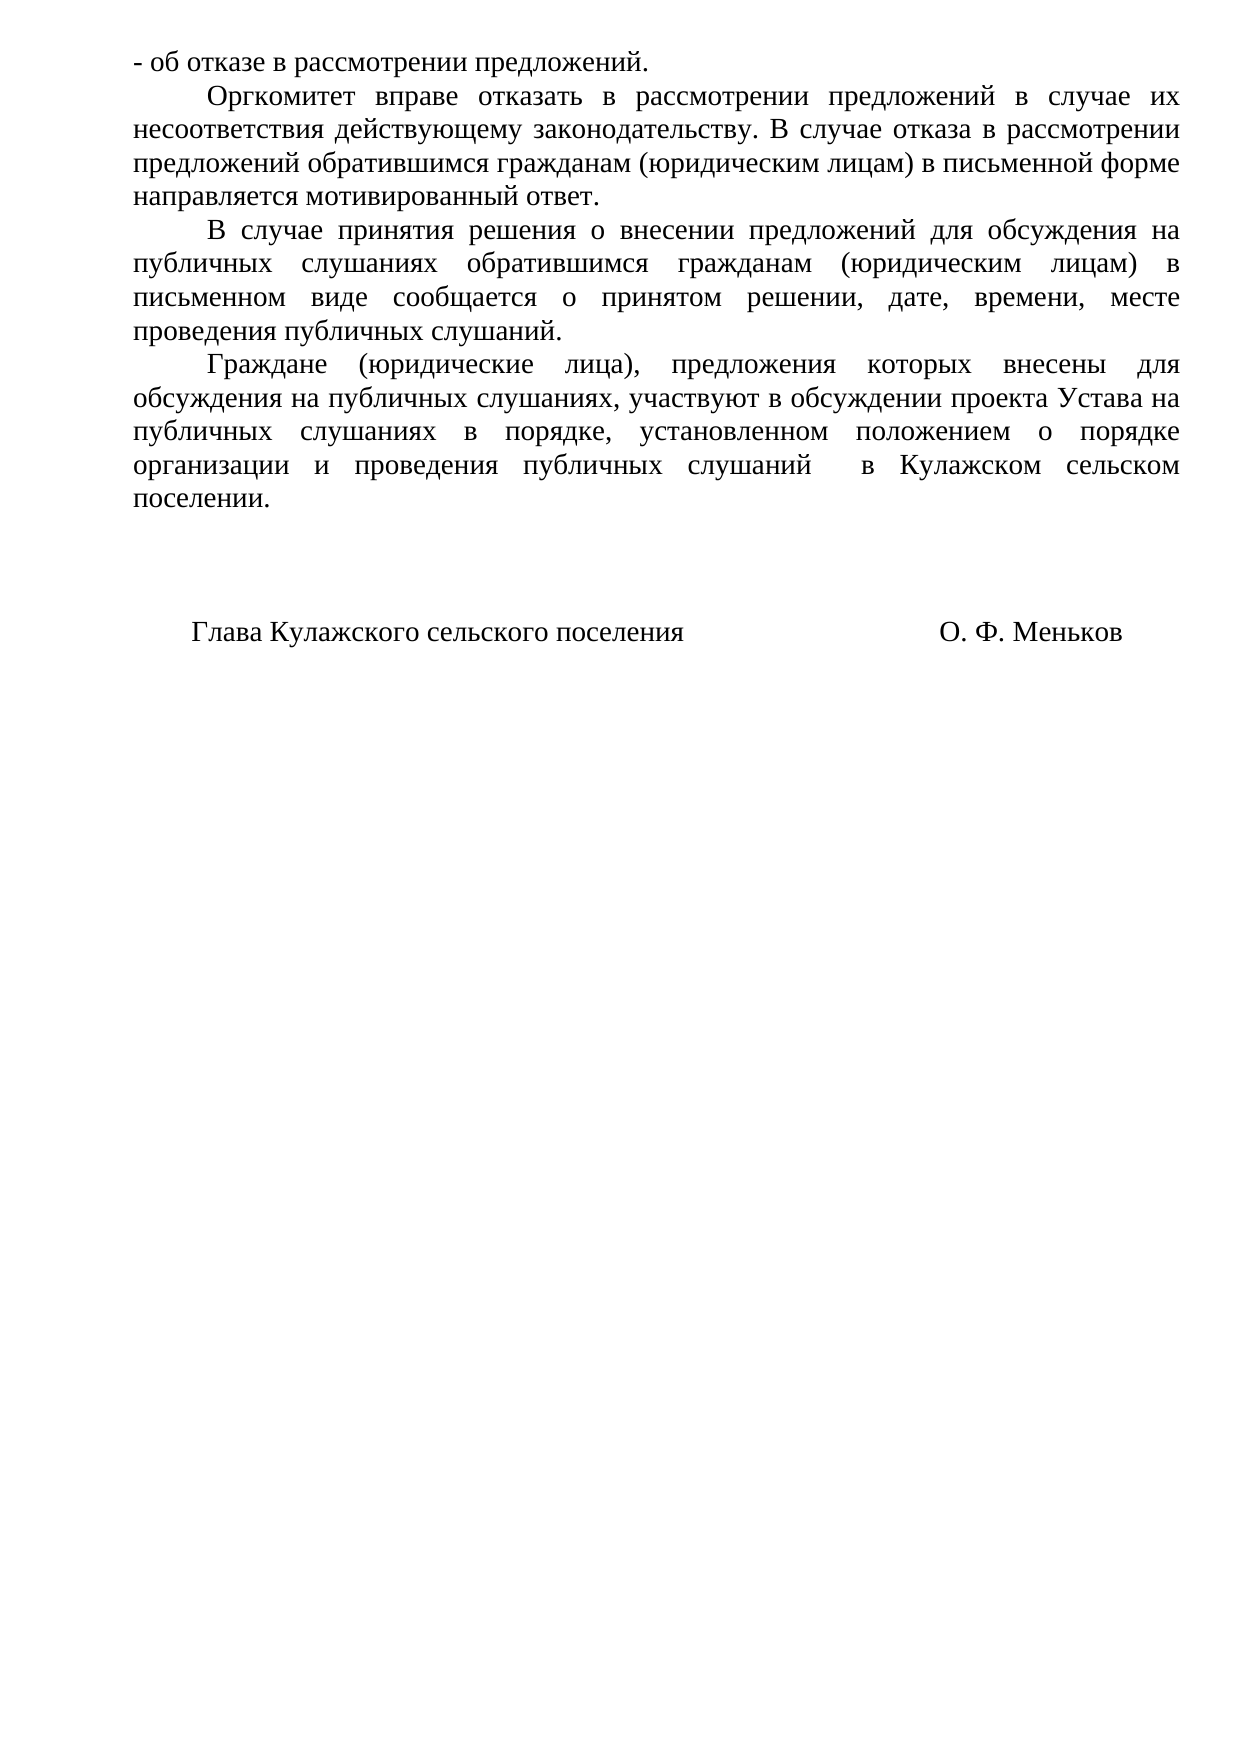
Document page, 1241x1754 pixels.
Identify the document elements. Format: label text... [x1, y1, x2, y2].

text - об отказе в рассмотрении предложений. [133, 44, 1181, 78]
text Оргкомитет вправе отказать в рассмотрении предложений в случае их несоответствия действующему законодательству. В случае отказа в рассмотрении предложений обратившимся гражданам (юридическим лицам) в письменной форме направляется мотивированный ответ. [133, 78, 1181, 212]
text Глава Кулажского сельского поселения О. Ф. Меньков [133, 614, 1181, 648]
text В случае принятия решения о внесении предложений для обсуждения на публичных слушаниях обратившимся гражданам (юридическим лицам) в письменном виде сообщается о принятом решении, дате, времени, месте проведения публичных слушаний. [133, 212, 1181, 346]
text Граждане (юридические лица), предложения которых внесены для обсуждения на публичных слушаниях, участвуют в обсуждении проекта Устава на публичных слушаниях в порядке, установленном положением о порядке организации и проведения публичных слушаний в Кулажском сельском поселении. [133, 346, 1181, 514]
